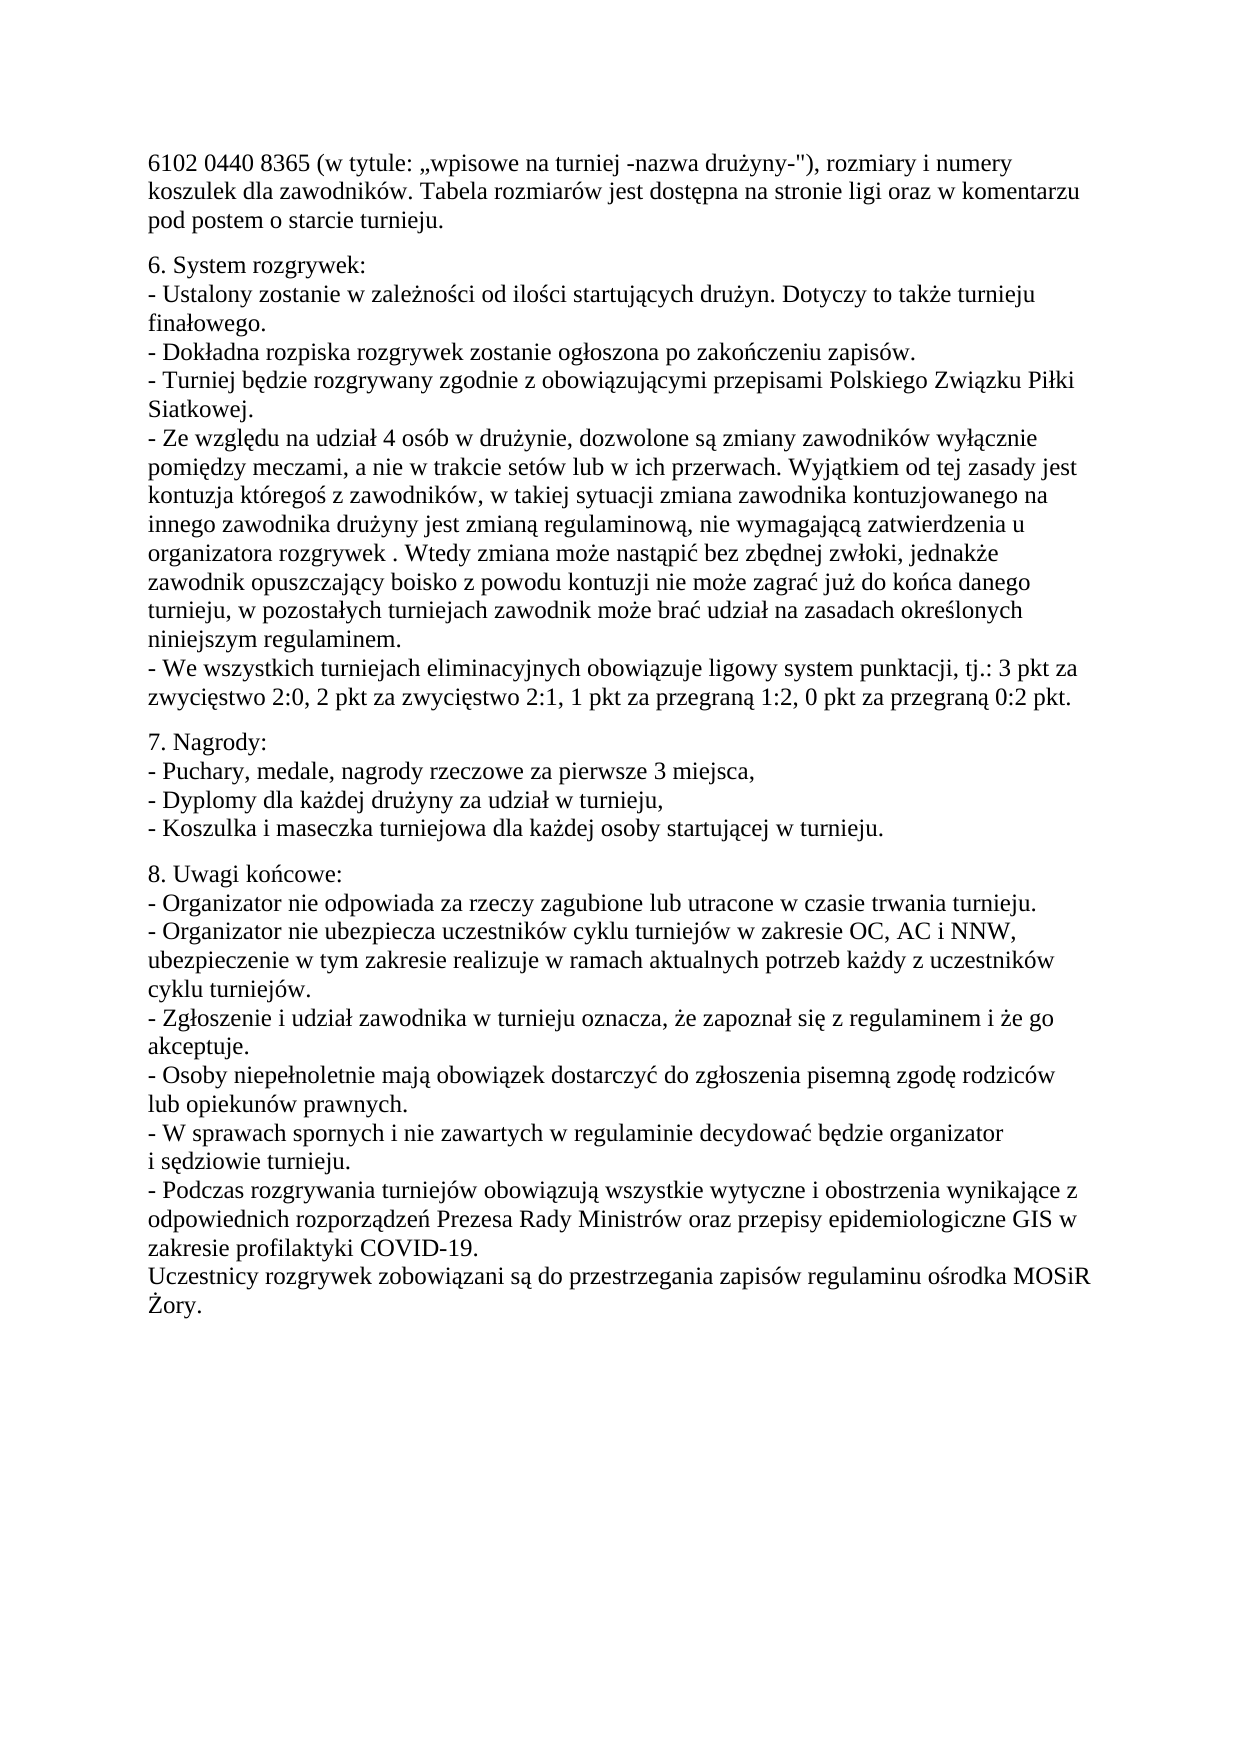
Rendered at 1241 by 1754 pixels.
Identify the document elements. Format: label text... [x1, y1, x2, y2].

text 8. Uwagi końcowe: - Organizator nie odpowiada za rzeczy zagubione lub utracone w czasie trwania turnieju. - Organizator nie ubezpiecza uczestników cyklu turniejów w zakresie OC, AC i NNW, ubezpieczenie w tym zakresie realizuje w ramach aktualnych potrzeb każdy z uczestników cyklu turniejów. - Zgłoszenie i udział zawodnika w turnieju oznacza, że zapoznał się z regulaminem i że go akceptuje. - Osoby niepełnoletnie mają obowiązek dostarczyć do zgłoszenia pisemną zgodę rodziców lub opiekunów prawnych. - W sprawach spornych i nie zawartych w regulaminie decydować będzie organizator i sędziowie turnieju. - Podczas rozgrywania turniejów obowiązują wszystkie wytyczne i obostrzenia wynikające z odpowiednich rozporządzeń Prezesa Rady Ministrów oraz przepisy epidemiologiczne GIS w zakresie profilaktyki COVID-19. Uczestnicy rozgrywek zobowiązani są do przestrzegania zapisów regulaminu ośrodka MOSiR Żory. [148, 859, 1093, 1319]
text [148, 148, 1093, 234]
text 7. Nagrody: - Puchary, medale, nagrody rzeczowe za pierwsze 3 miejsca, - Dyplomy dla każdej drużyny za udział w turnieju, - Koszulka i maseczka turniejowa dla każdej osoby startującej w turnieju. [148, 727, 1093, 842]
text 6. System rozgrywek: - Ustalony zostanie w zależności od ilości startujących drużyn. Dotyczy to także turnieju finałowego. - Dokładna rozpiska rozgrywek zostanie ogłoszona po zakończeniu zapisów. - Turniej będzie rozgrywany zgodnie z obowiązującymi przepisami Polskiego Związku Piłki Siatkowej. - Ze względu na udział 4 osób w drużynie, dozwolone są zmiany zawodników wyłącznie pomiędzy meczami, a nie w trakcie setów lub w ich przerwach. Wyjątkiem od tej zasady jest kontuzja któregoś z zawodników, w takiej sytuacji zmiana zawodnika kontuzjowanego na innego zawodnika drużyny jest zmianą regulaminową, nie wymagającą zatwierdzenia u organizatora rozgrywek . Wtedy zmiana może nastąpić bez zbędnej zwłoki, jednakże zawodnik opuszczający boisko z powodu kontuzji nie może zagrać już do końca danego turnieju, w pozostałych turniejach zawodnik może brać udział na zasadach określonych niniejszym regulaminem. - We wszystkich turniejach eliminacyjnych obowiązuje ligowy system punktacji, tj.: 3 pkt za zwycięstwo 2:0, 2 pkt za zwycięstwo 2:1, 1 pkt za przegraną 1:2, 0 pkt za przegraną 0:2 pkt. [148, 251, 1093, 711]
